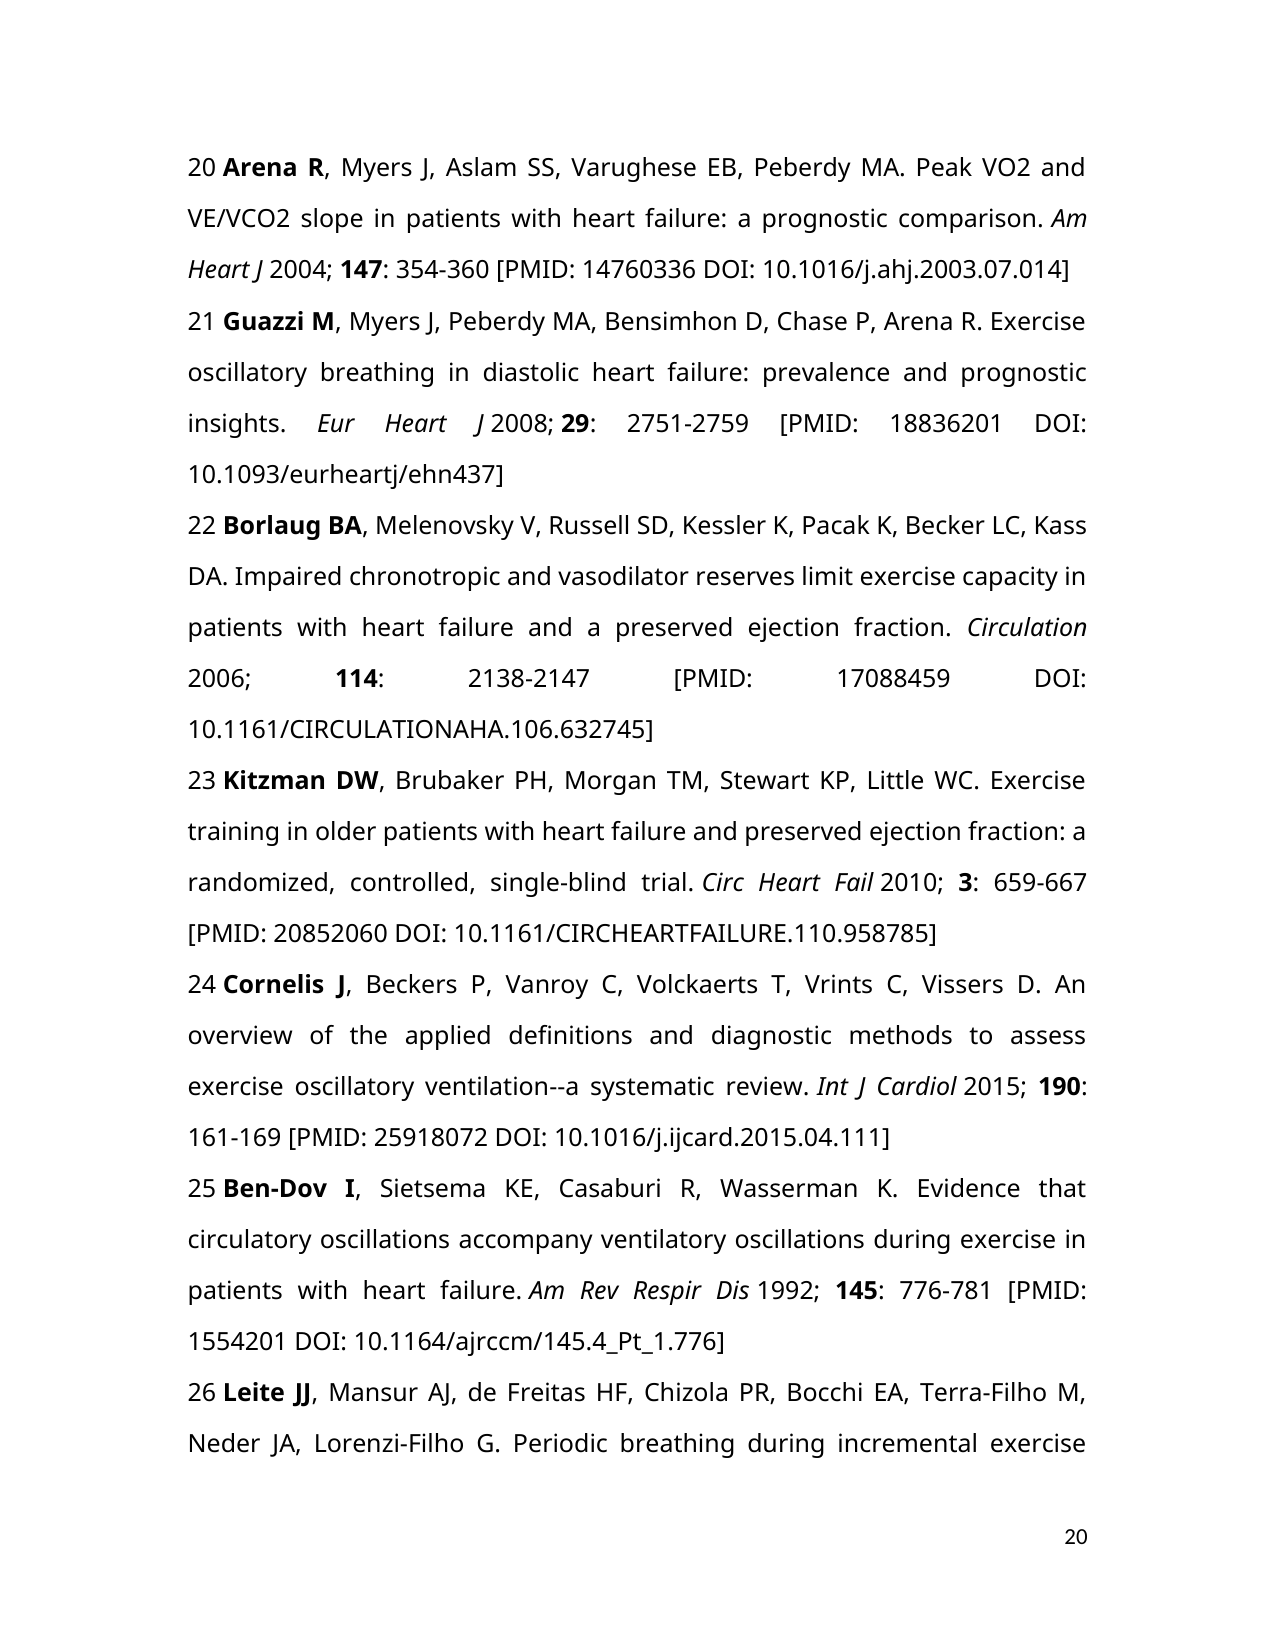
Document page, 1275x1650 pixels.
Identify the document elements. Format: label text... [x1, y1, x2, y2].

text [187, 1375, 1087, 1460]
text 22 Borlaug BA, Melenovsky V, Russell SD, Kessler K, Pacak K, Becker LC, Kass DA. Impaired chronotropic and vasodilator reserves limit exercise capacity in patients with heart failure and a preserved ejection fraction. Circulation 2006; 114: 2138-2147 [PMID: 17088459 DOI: 10.1161/CIRCULATIONAHA.106.632745] [187, 507, 1087, 746]
text 24 Cornelis J, Beckers P, Vanroy C, Volckaerts T, Vrints C, Vissers D. An overview of the applied definitions and diagnostic methods to assess exercise oscillatory ventilation--a systematic review. Int J Cardiol 2015; 190: 161-169 [PMID: 25918072 DOI: 10.1016/j.ijcard.2015.04.111] [187, 967, 1087, 1154]
text 21 Guazzi M, Myers J, Peberdy MA, Bensimhon D, Chase P, Arena R. Exercise oscillatory breathing in diastolic heart failure: prevalence and prognostic insights. Eur Heart J 2008; 29: 2751-2759 [PMID: 18836201 DOI: 10.1093/eurheartj/ehn437] [187, 303, 1087, 490]
text 23 Kitzman DW, Brubaker PH, Morgan TM, Stewart KP, Little WC. Exercise training in older patients with heart failure and preserved ejection fraction: a randomized, controlled, single-blind trial. Circ Heart Fail 2010; 3: 659-667 [PMID: 20852060 DOI: 10.1161/CIRCHEARTFAILURE.110.958785] [187, 762, 1087, 950]
text 25 Ben-Dov I, Sietsema KE, Casaburi R, Wasserman K. Evidence that circulatory oscillations accompany ventilatory oscillations during exercise in patients with heart failure. Am Rev Respir Dis 1992; 145: 776-781 [PMID: 1554201 DOI: 10.1164/ajrccm/145.4_Pt_1.776] [187, 1171, 1087, 1358]
text 20 Arena R, Myers J, Aslam SS, Varughese EB, Peberdy MA. Peak VO2 and VE/VCO2 slope in patients with heart failure: a prognostic comparison. Am Heart J 2004; 147: 354-360 [PMID: 14760336 DOI: 10.1016/j.ahj.2003.07.014] [187, 150, 1087, 286]
